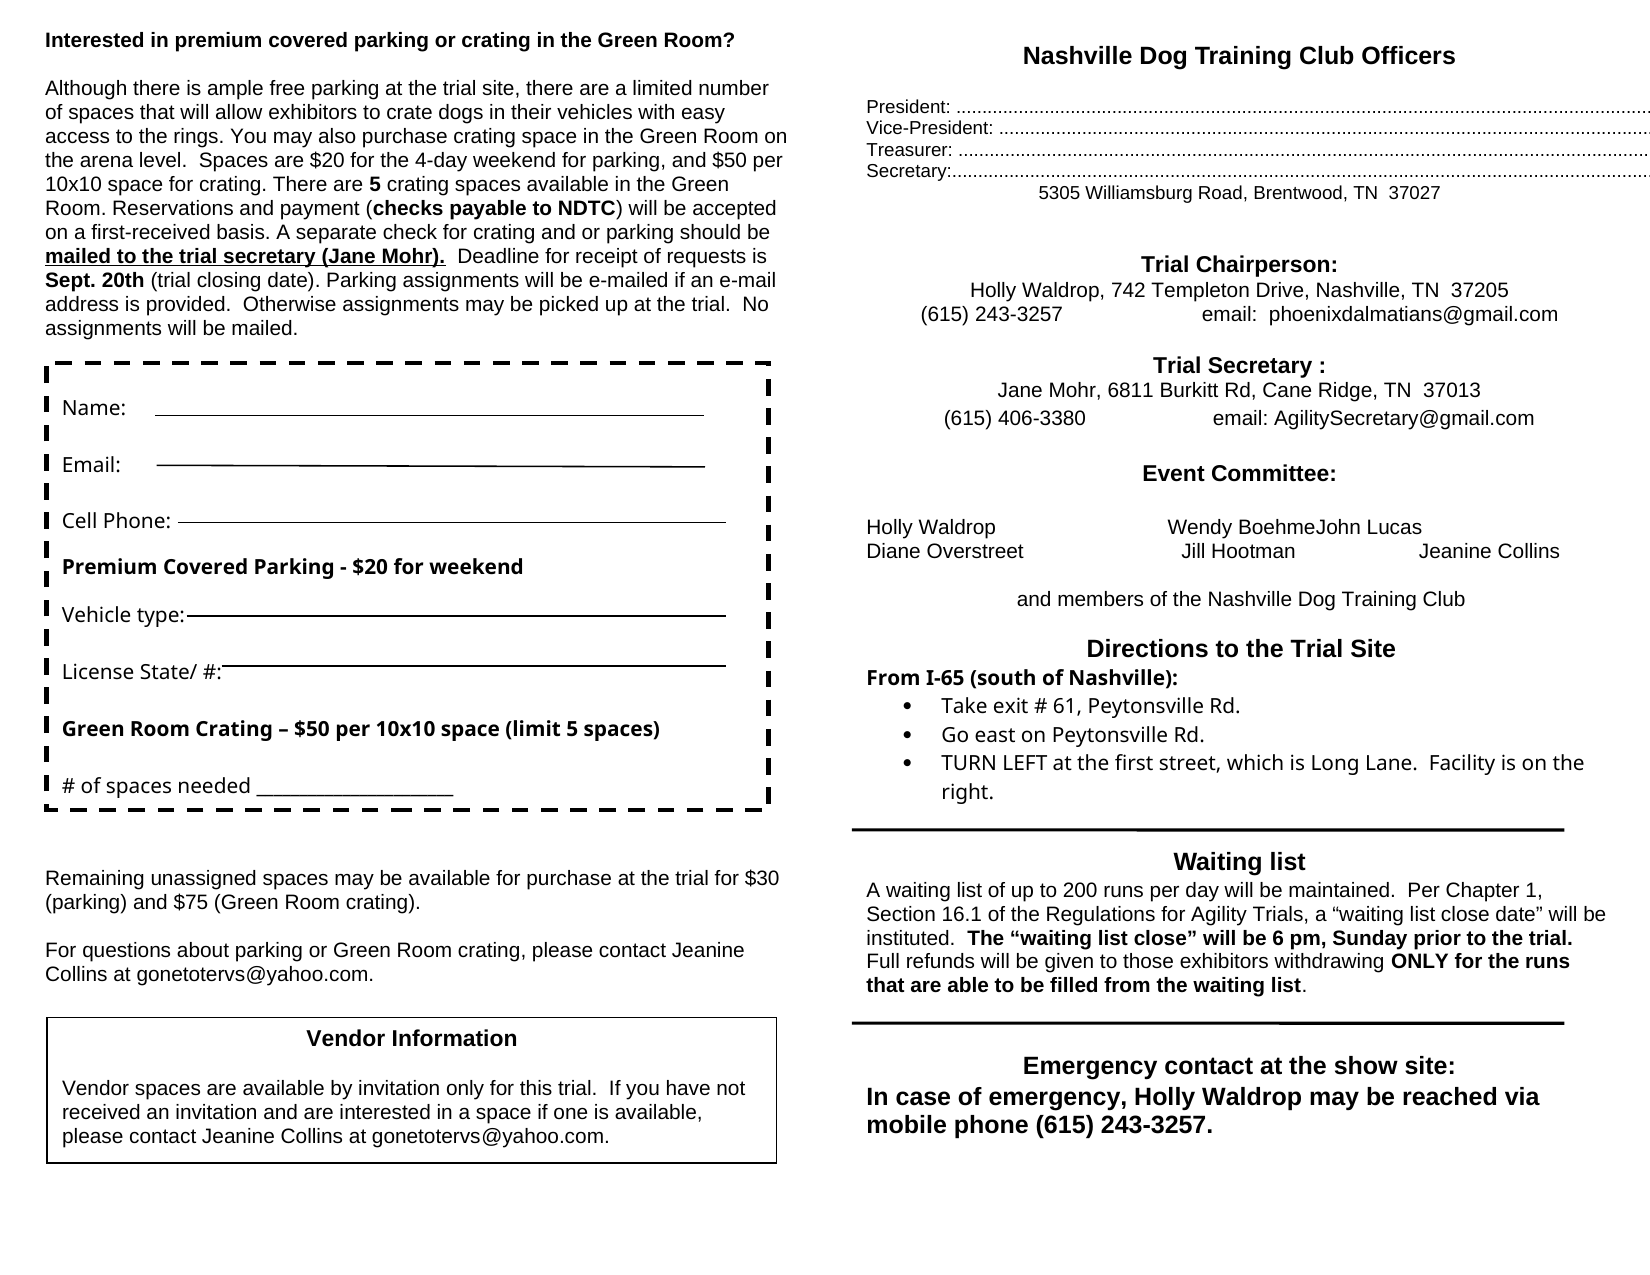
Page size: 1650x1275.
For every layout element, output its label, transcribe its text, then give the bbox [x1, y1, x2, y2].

text Holly Waldrop Wendy Boehme John Lucas Diane Overstreet Jill Hootman Jeanine Collins [866, 514, 1612, 562]
subtitle Nashville Dog Training Club Officers [866, 41, 1612, 69]
list TURN LEFT at the first street, which is Long Lane. Facility is on the right. [904, 748, 1612, 805]
text Trial Secretary : Jane Mohr, 6811 Burkitt Rd, Cane Ridge, TN 37013 [866, 352, 1612, 402]
text Treasurer: Morgan Kennedy [866, 138, 1612, 160]
subtitle Waiting list [866, 847, 1612, 875]
text Remaining unassigned spaces may be available for purchase at the trial for $30 (parking) and $75 (Green Room crating). [45, 866, 791, 913]
text President: Vickie Tillman [866, 95, 1612, 117]
text Trial Chairperson: Holly Waldrop, 742 Templeton Drive, Nashville, TN 37205 [866, 251, 1612, 301]
list Go east on Peytonsville Rd. [904, 720, 1612, 748]
text Vice-President: Diane Overstreet [866, 117, 1612, 138]
text For questions about parking or Green Room crating, please contact Jeanine Collins at gonetotervs@yahoo.com. [45, 937, 791, 985]
text Although there is ample free parking at the trial site, there are a limited number of spaces that will allow exhibitors to crate dogs in their vehicles with easy access to the rings. You may also purchase crating space in the Green Room on the arena level. Spaces are $20 for the 4-day weekend for parking, and $50 per 10x10 space for crating. There are 5 crating spaces available in the Green Room. Reservations and payment (checks payable to NDTC) will be accepted on a first-received basis. A separate check for crating and or parking should be mailed to the trial secretary (Jane Mohr). Deadline for receipt of requests is Sept. 20th (trial closing date). Parking assignments will be e-mailed if an e-mail address is provided. Otherwise assignments may be picked up at the trial. No assignments will be mailed. [45, 76, 791, 339]
subtitle Directions to the Trial Site [866, 634, 1612, 663]
subtitle Emergency contact at the show site: [866, 1051, 1612, 1080]
text Secretary: Beth Vorhaus [866, 160, 1612, 182]
subtitle In case of emergency, Holly Waldrop may be reached via mobile phone (615) 243-3257. [866, 1082, 1612, 1139]
list Take exit # 61, Peytonsville Rd. [904, 692, 1612, 720]
text A waiting list of up to 200 runs per day will be maintained. Per Chapter 1, Section 16.1 of the Regulations for Agility Trials, a “waiting list close date” will be instituted. The “waiting list close” will be 6 pm, Sunday prior to the trial. Full refunds will be given to those exhibitors withdrawing ONLY for the runs that are able to be filled from the waiting list. [866, 877, 1612, 997]
text (615) 406-3380 email: AgilitySecretary@gmail.com [866, 406, 1612, 430]
text 5305 Williamsburg Road, Brentwood, TN 37027 [866, 182, 1612, 203]
text From I-65 (south of Nashville): [866, 663, 1612, 692]
text (615) 243-3257 email: phoenixdalmatians@gmail.com [866, 301, 1612, 325]
text Interested in premium covered parking or crating in the Green Room? [45, 28, 791, 52]
text and members of the Nashville Dog Training Club [866, 586, 1612, 610]
text Event Committee: [866, 460, 1612, 486]
